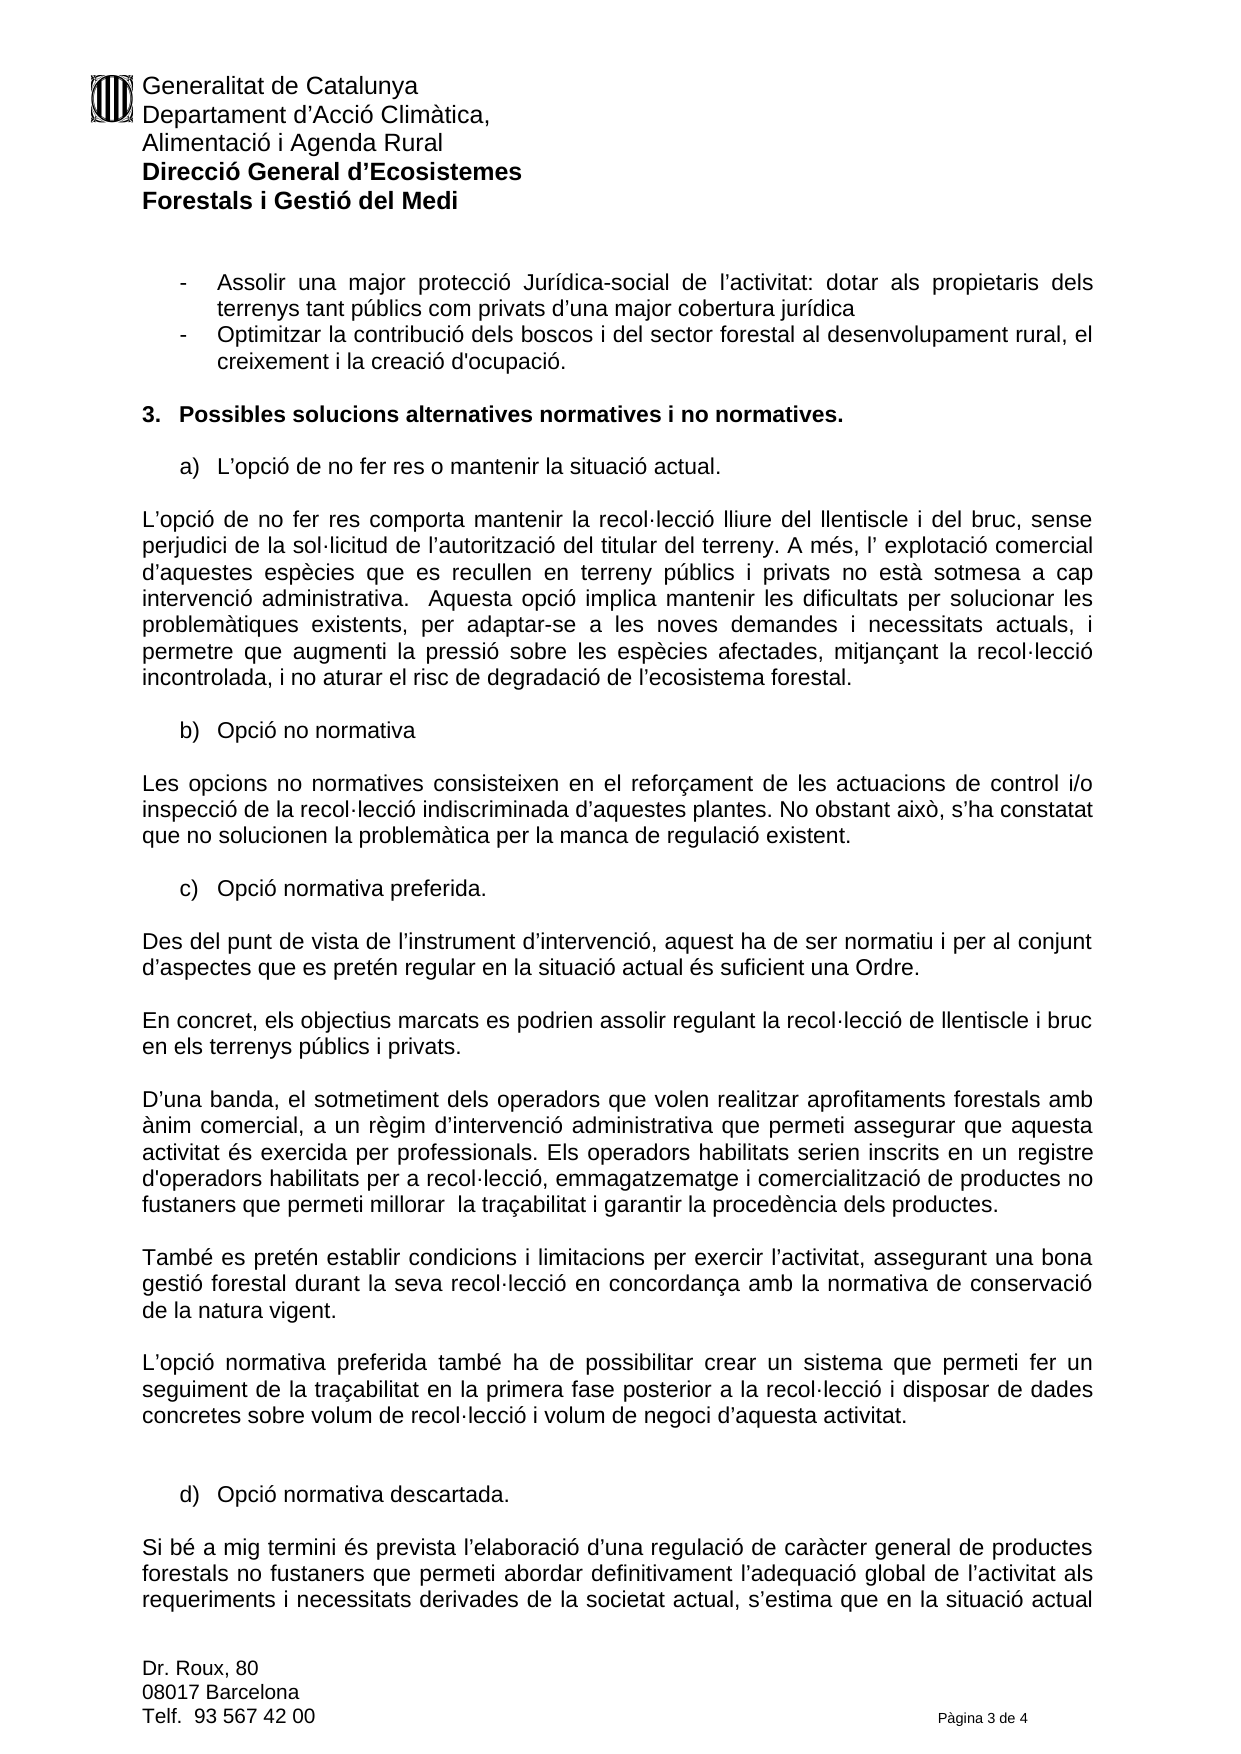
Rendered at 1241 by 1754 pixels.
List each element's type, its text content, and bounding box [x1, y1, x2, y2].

text També es pretén establir condicions i limitacions per exercir l’activitat, assegurant una bona gestió forestal durant la seva recol·lecció en concordança amb la normativa de conservació de la natura vigent. [142, 1244, 1094, 1323]
text Des del punt de vista de l’instrument d’intervenció, aquest ha de ser normatiu i per al conjunt d’aspectes que es pretén regular en la situació actual és suficient una Ordre. [142, 928, 1094, 980]
list Opció normativa preferida. [179, 875, 1094, 901]
text En concret, els objectius marcats es podrien assolir regulant la recol·lecció de llentiscle i bruc en els terrenys públics i privats. [142, 1007, 1094, 1059]
list Opció normativa descartada. [179, 1481, 1094, 1507]
list Assolir una major protecció Jurídica-social de l’activitat: dotar als propietaris dels terrenys tant públics com privats d’una major cobertura jurídica [179, 269, 1094, 321]
list L’opció de no fer res o mantenir la situació actual. [179, 453, 1094, 479]
list Possibles solucions alternatives normatives i no normatives. [142, 401, 1094, 427]
picture [90, 75, 134, 123]
list Optimitzar la contribució dels boscos i del sector forestal al desenvolupament rural, el creixement i la creació d'ocupació. [179, 321, 1094, 374]
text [142, 1534, 1094, 1613]
text Les opcions no normatives consisteixen en el reforçament de les actuacions de control i/o inspecció de la recol·lecció indiscriminada d’aquestes plantes. No obstant això, s’ha constatat que no solucionen la problemàtica per la manca de regulació existent. [142, 769, 1094, 848]
text L’opció normativa preferida també ha de possibilitar crear un sistema que permeti fer un seguiment de la traçabilitat en la primera fase posterior a la recol·lecció i disposar de dades concretes sobre volum de recol·lecció i volum de negoci d’aquesta activitat. [142, 1349, 1094, 1428]
list Opció no normativa [179, 717, 1094, 743]
text L’opció de no fer res comporta mantenir la recol·lecció lliure del llentiscle i del bruc, sense perjudici de la sol·licitud de l’autorització del titular del terreny. A més, l’ explotació comercial d’aquestes espècies que es recullen en terreny públics i privats no està sotmesa a cap intervenció administrativa. Aquesta opció implica mantenir les dificultats per solucionar les problemàtiques existents, per adaptar-se a les noves demandes i necessitats actuals, i permetre que augmenti la pressió sobre les espècies afectades, mitjançant la recol·lecció incontrolada, i no aturar el risc de degradació de l’ecosistema forestal. [142, 506, 1094, 690]
text D’una banda, el sotmetiment dels operadors que volen realitzar aprofitaments forestals amb ànim comercial, a un règim d’intervenció administrativa que permeti assegurar que aquesta activitat és exercida per professionals. Els operadors habilitats serien inscrits en un registre d'operadors habilitats per a recol·lecció, emmagatzematge i comercialització de productes no fustaners que permeti millorar la traçabilitat i garantir la procedència dels productes. [142, 1086, 1094, 1217]
